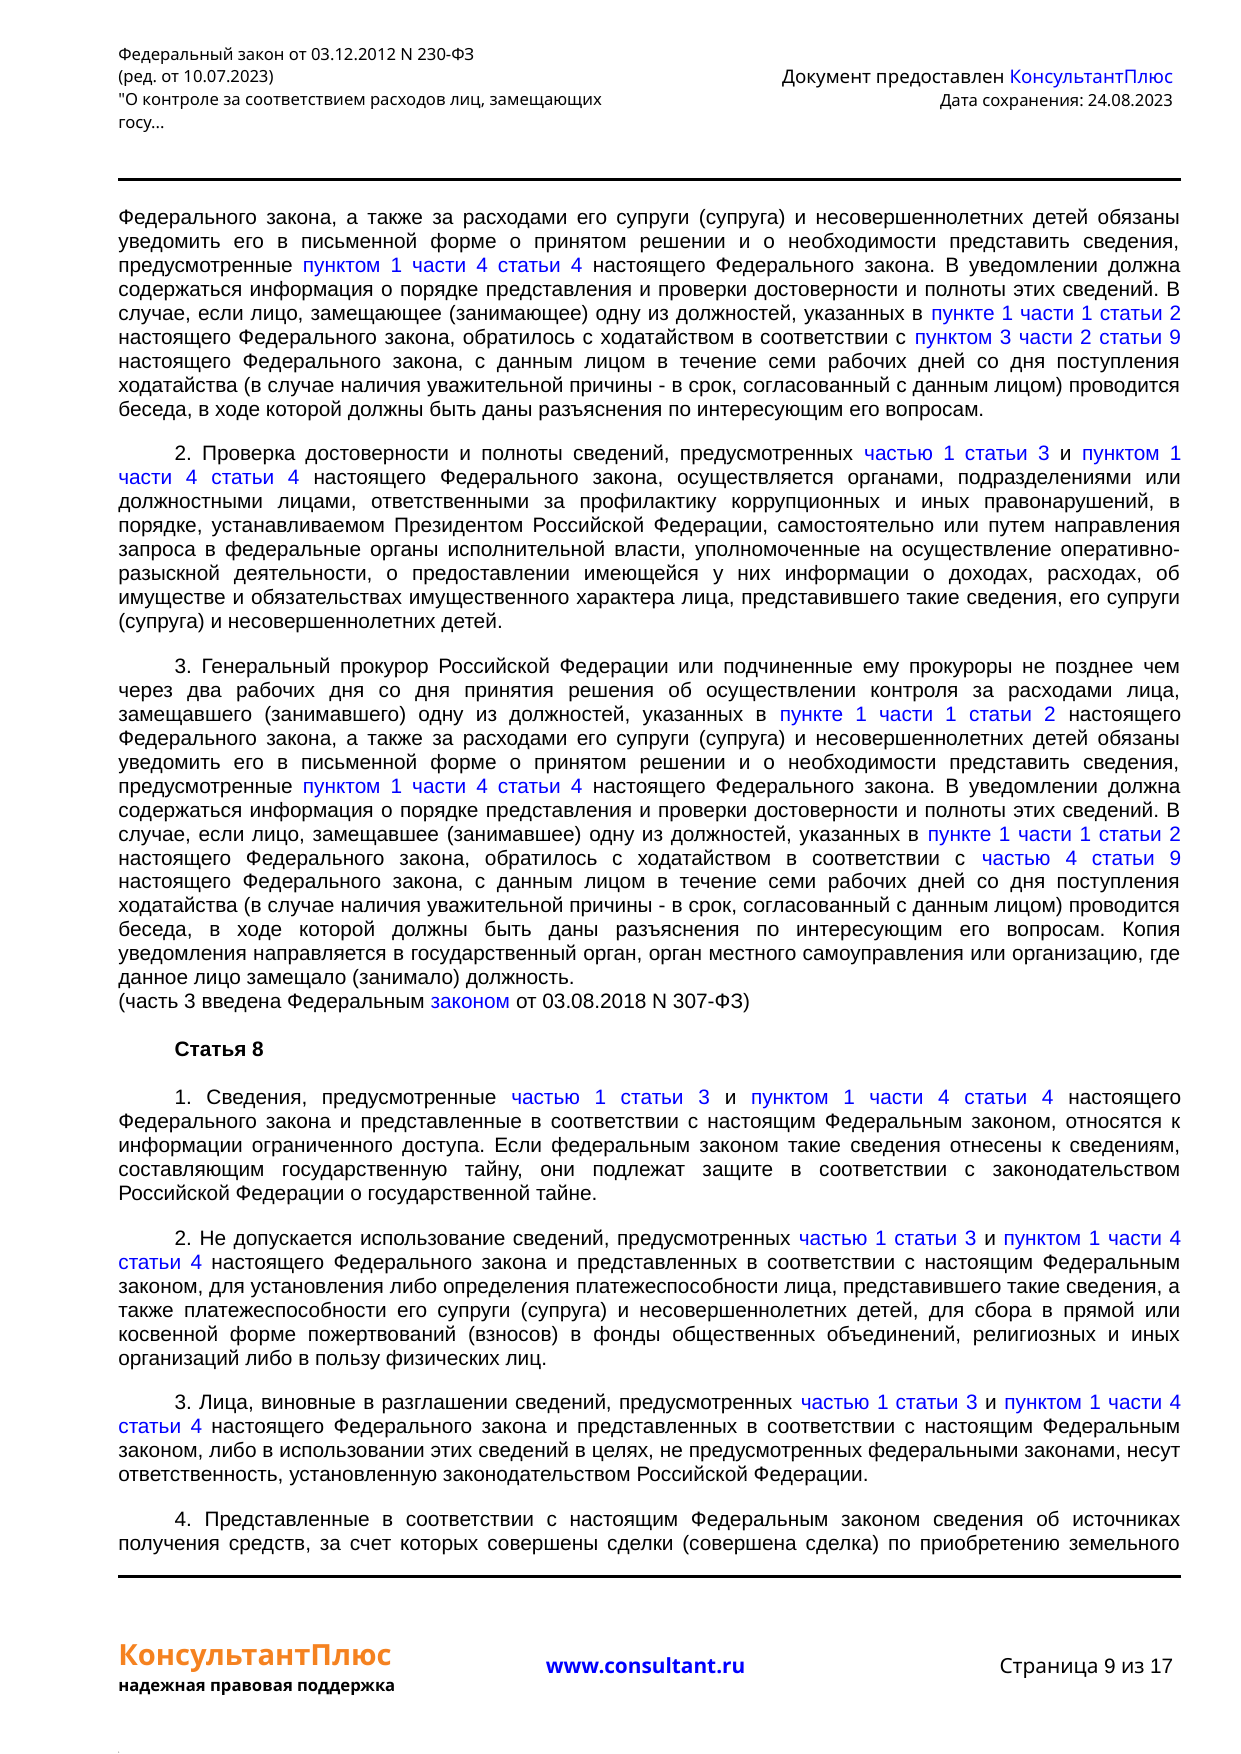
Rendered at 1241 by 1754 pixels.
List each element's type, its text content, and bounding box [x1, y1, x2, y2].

text (часть 3 введена Федеральным законом от 03.08.2018 N 307-ФЗ) [118, 989, 1181, 1013]
text 2. Проверка достоверности и полноты сведений, предусмотренных частью 1 статьи 3 и пунктом 1 части 4 статьи 4 настоящего Федерального закона, осуществляется органами, подразделениями или должностными лицами, ответственными за профилактику коррупционных и иных правонарушений, в порядке, устанавливаемом Президентом Российской Федерации, самостоятельно или путем направления запроса в федеральные органы исполнительной власти, уполномоченные на осуществление оперативно-разыскной деятельности, о предоставлении имеющейся у них информации о доходах, расходах, об имуществе и обязательствах имущественного характера лица, представившего такие сведения, его супруги (супруга) и несовершеннолетних детей. [118, 441, 1181, 633]
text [118, 205, 1181, 420]
text 3. Лица, виновные в разглашении сведений, предусмотренных частью 1 статьи 3 и пунктом 1 части 4 статьи 4 настоящего Федерального закона и представленных в соответствии с настоящим Федеральным законом, либо в использовании этих сведений в целях, не предусмотренных федеральными законами, несут ответственность, установленную законодательством Российской Федерации. [118, 1390, 1181, 1486]
title Статья 8 [118, 1037, 1181, 1061]
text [118, 1507, 1181, 1555]
text 2. Не допускается использование сведений, предусмотренных частью 1 статьи 3 и пунктом 1 части 4 статьи 4 настоящего Федерального закона и представленных в соответствии с настоящим Федеральным законом, для установления либо определения платежеспособности лица, представившего такие сведения, а также платежеспособности его супруги (супруга) и несовершеннолетних детей, для сбора в прямой или косвенной форме пожертвований (взносов) в фонды общественных объединений, религиозных и иных организаций либо в пользу физических лиц. [118, 1226, 1181, 1369]
text 3. Генеральный прокурор Российской Федерации или подчиненные ему прокуроры не позднее чем через два рабочих дня со дня принятия решения об осуществлении контроля за расходами лица, замещавшего (занимавшего) одну из должностей, указанных в пункте 1 части 1 статьи 2 настоящего Федерального закона, а также за расходами его супруги (супруга) и несовершеннолетних детей обязаны уведомить его в письменной форме о принятом решении и о необходимости представить сведения, предусмотренные пунктом 1 части 4 статьи 4 настоящего Федерального закона. В уведомлении должна содержаться информация о порядке представления и проверки достоверности и полноты этих сведений. В случае, если лицо, замещавшее (занимавшее) одну из должностей, указанных в пункте 1 части 1 статьи 2 настоящего Федерального закона, обратилось с ходатайством в соответствии с частью 4 статьи 9 настоящего Федерального закона, с данным лицом в течение семи рабочих дней со дня поступления ходатайства (в случае наличия уважительной причины - в срок, согласованный с данным лицом) проводится беседа, в ходе которой должны быть даны разъяснения по интересующим его вопросам. Копия уведомления направляется в государственный орган, орган местного самоуправления или организацию, где данное лицо замещало (занимало) должность. [118, 654, 1181, 989]
text 1. Сведения, предусмотренные частью 1 статьи 3 и пунктом 1 части 4 статьи 4 настоящего Федерального закона и представленные в соответствии с настоящим Федеральным законом, относятся к информации ограниченного доступа. Если федеральным законом такие сведения отнесены к сведениям, составляющим государственную тайну, они подлежат защите в соответствии с законодательством Российской Федерации о государственной тайне. [118, 1085, 1181, 1205]
